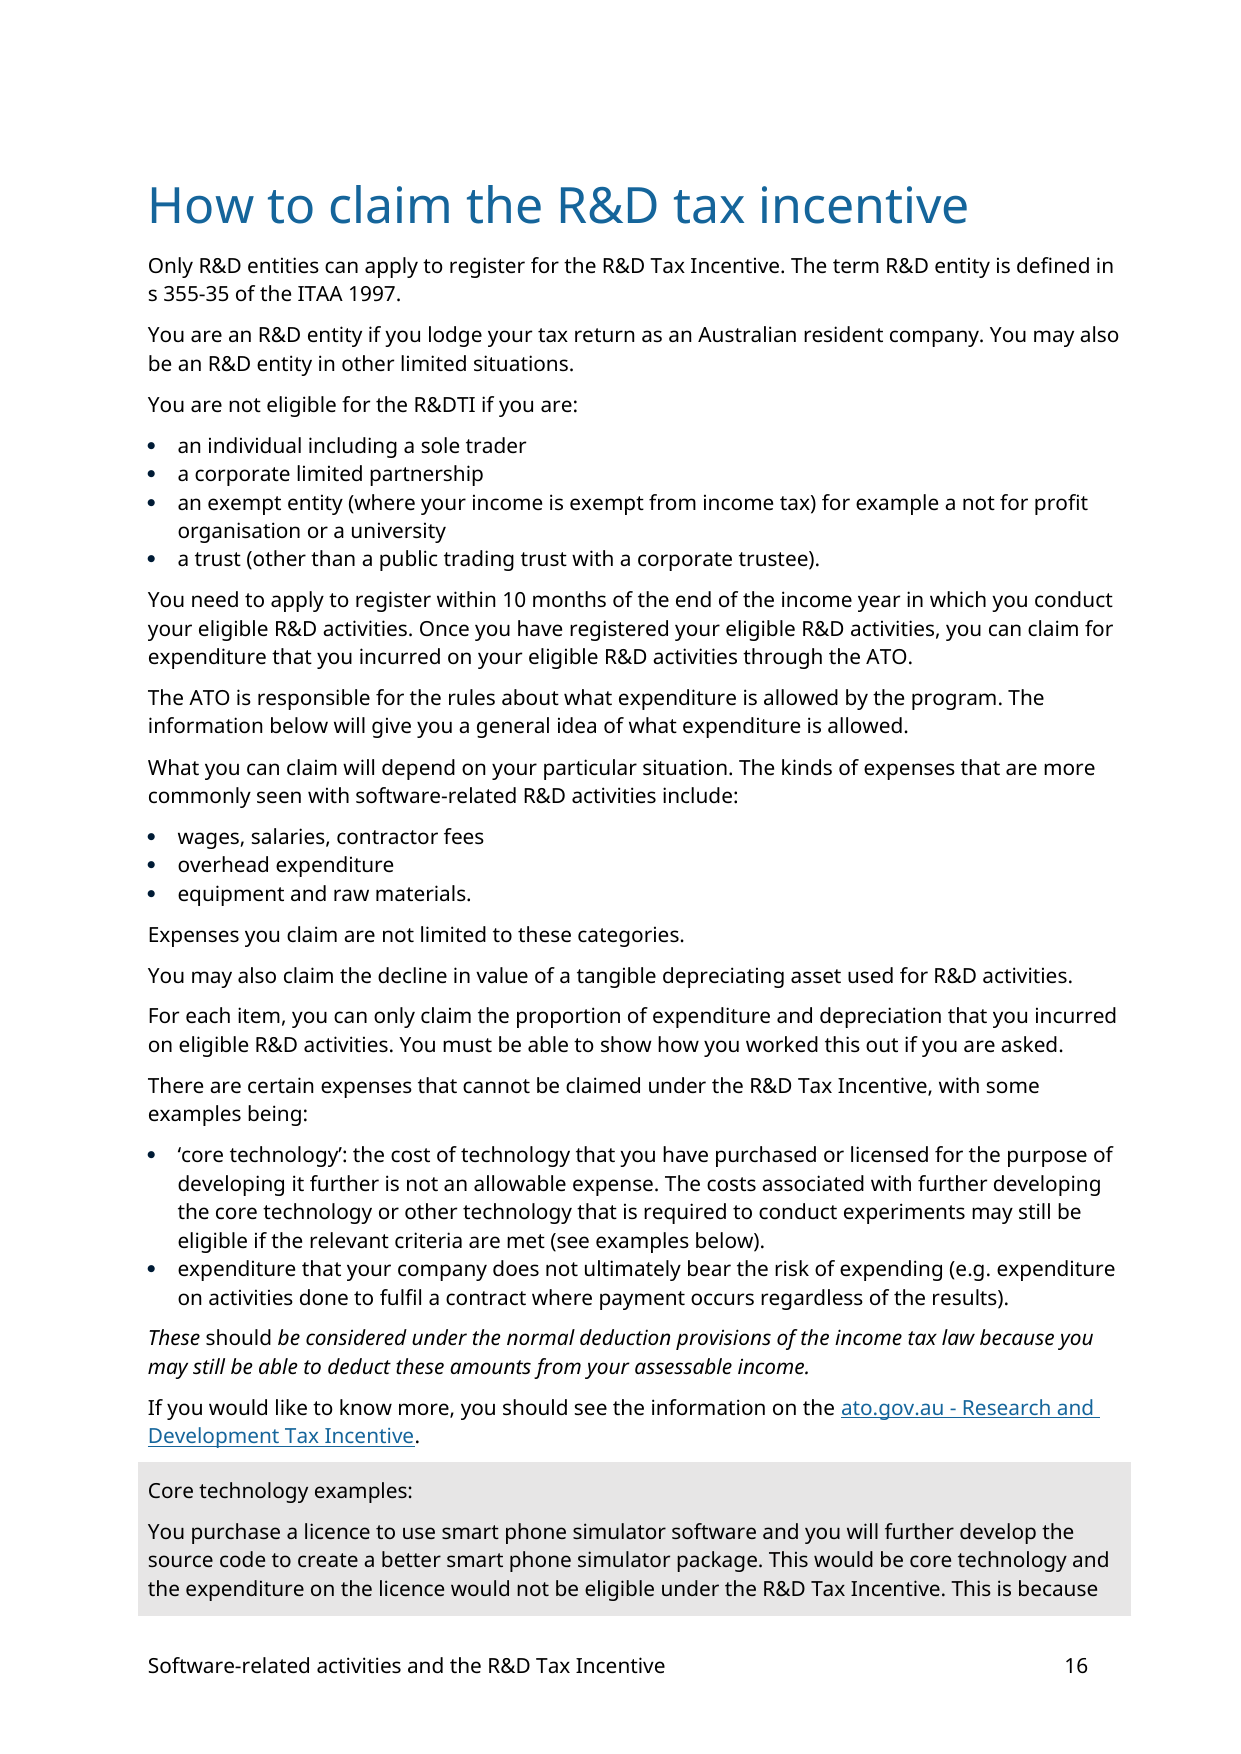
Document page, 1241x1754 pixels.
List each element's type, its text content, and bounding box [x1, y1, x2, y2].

text What you can claim will depend on your particular situation. The kinds of expenses that are more commonly seen with software-related R&D activities include: [148, 753, 1122, 809]
list a corporate limited partnership [148, 459, 1122, 488]
text For each item, you can only claim the proportion of expenditure and depreciation that you incurred on eligible R&D activities. You must be able to show how you worked this out if you are asked. [148, 1002, 1122, 1058]
list an exempt entity (where your income is exempt from income tax) for example a not for profit organisation or a university [148, 488, 1122, 544]
text You need to apply to register within 10 months of the end of the income year in which you conduct your eligible R&D activities. Once you have registered your eligible R&D activities, you can claim for expenditure that you incurred on your eligible R&D activities through the ATO. [148, 585, 1122, 671]
text These should be considered under the normal deduction provisions of the income tax law because you may still be able to deduct these amounts from your assessable income. [148, 1323, 1122, 1380]
text Only R&D entities can apply to register for the R&D Tax Incentive. The term R&D entity is defined in s 355-35 of the ITAA 1997. [148, 251, 1122, 308]
list a trust (other than a public trading trust with a corporate trustee). [148, 544, 1122, 573]
text There are certain expenses that cannot be claimed under the R&D Tax Incentive, with some examples being: [148, 1071, 1122, 1128]
list wages, salaries, contractor fees [148, 822, 1122, 850]
text You are an R&D entity if you lodge your tax return as an Australian resident company. You may also be an R&D entity in other limited situations. [148, 320, 1122, 377]
text The ATO is responsible for the rules about what expenditure is allowed by the program. The information below will give you a general idea of what expenditure is allowed. [148, 683, 1122, 740]
text Expenses you claim are not limited to these categories. [148, 920, 1122, 948]
text You may also claim the decline in value of a tangible depreciating asset used for R&D activities. [148, 961, 1122, 989]
text Core technology examples: [139, 1463, 1130, 1503]
text If you would like to know more, you should see the information on the ato.gov.au - Research and Development Tax Incentive. [148, 1393, 1122, 1450]
subtitle How to claim the R&D tax incentive [148, 170, 1122, 238]
list expenditure that your company does not ultimately bear the risk of expending (e.g. expenditure on activities done to fulfil a contract where payment occurs regardless of the results). [148, 1254, 1122, 1311]
list an individual including a sole trader [148, 431, 1122, 459]
list ‘core technology’: the cost of technology that you have purchased or licensed for the purpose of developing it further is not an allowable expense. The costs associated with further developing the core technology or other technology that is required to conduct experiments may still be eligible if the relevant criteria are met (see examples below). [148, 1140, 1122, 1254]
list overhead expenditure [148, 850, 1122, 879]
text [139, 1503, 1130, 1614]
list equipment and raw materials. [148, 879, 1122, 907]
text You are not eligible for the R&DTI if you are: [148, 390, 1122, 418]
